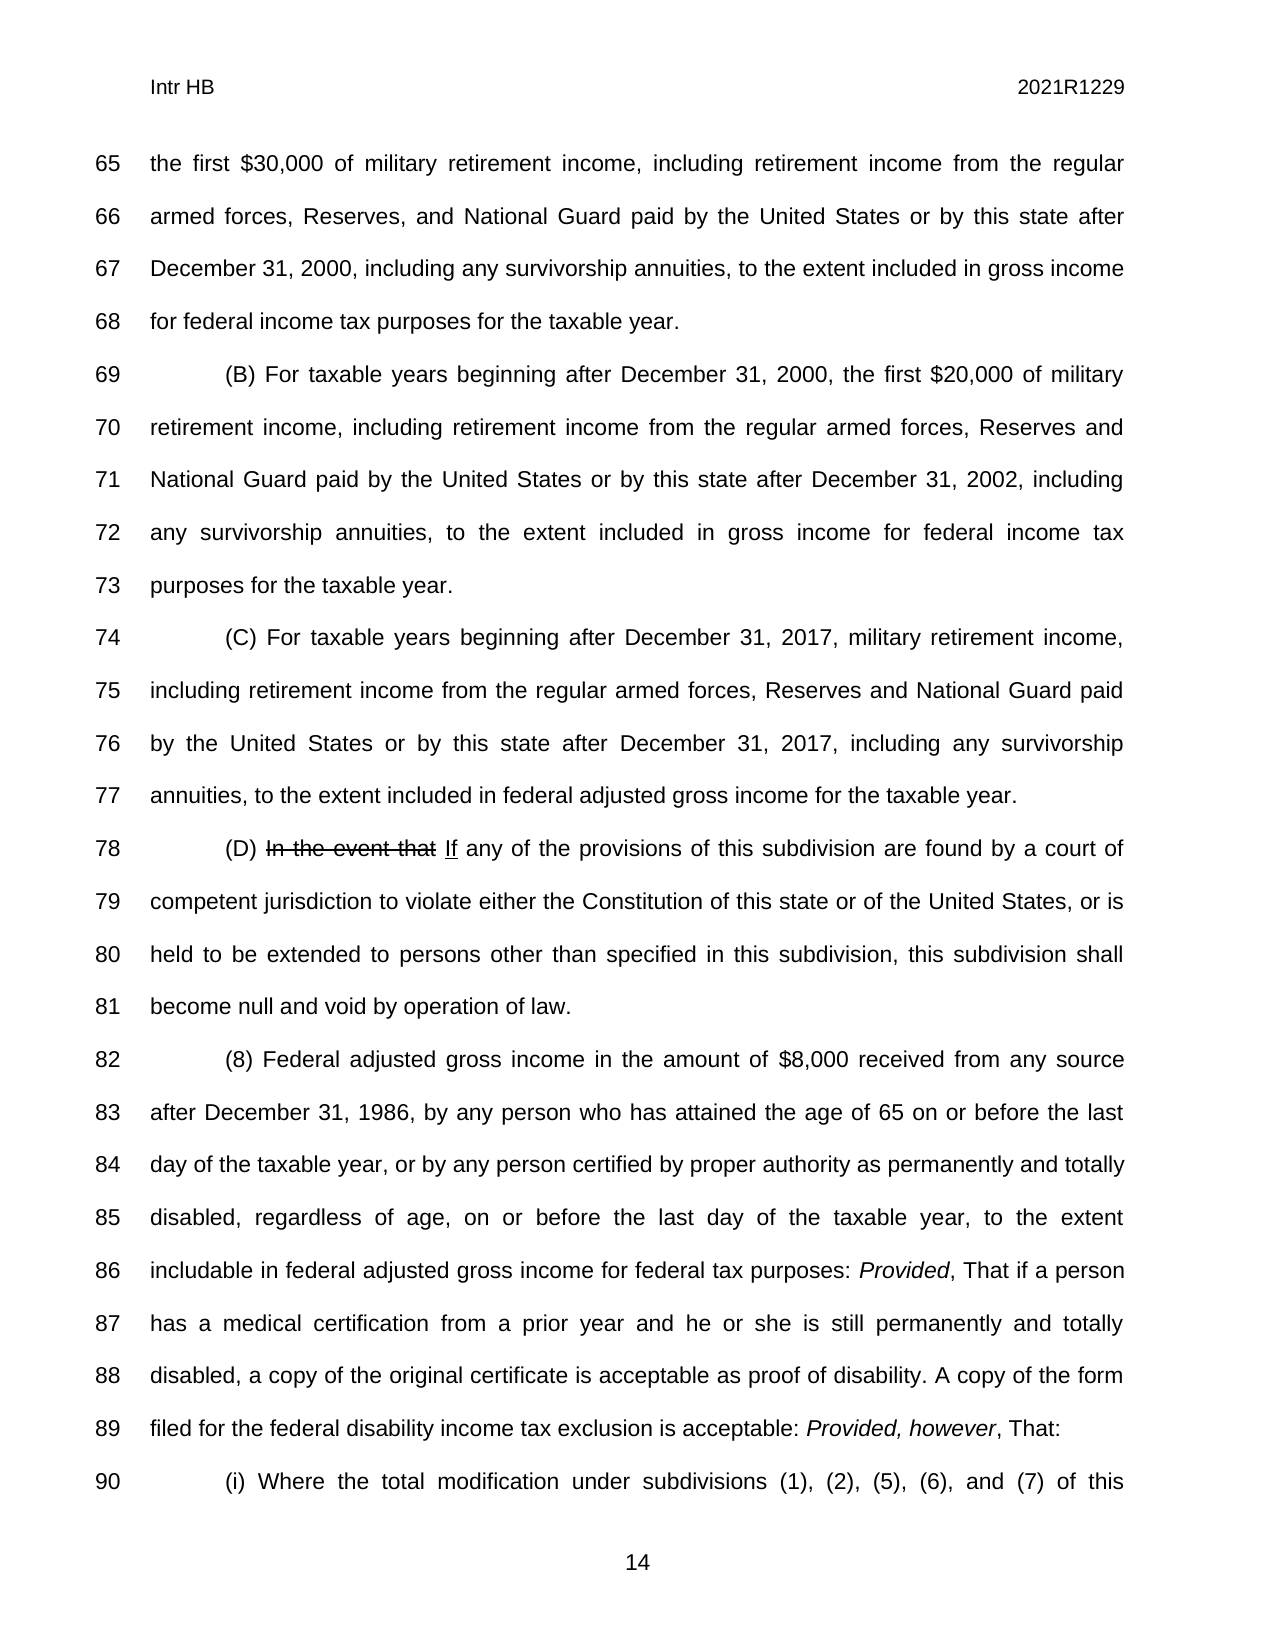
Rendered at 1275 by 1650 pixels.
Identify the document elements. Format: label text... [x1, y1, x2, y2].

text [150, 150, 1125, 334]
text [150, 1468, 1125, 1494]
text (C) For taxable years beginning after December 31, 2017, military retirement income, including retirement income from the regular armed forces, Reserves and National Guard paid by the United States or by this state after December 31, 2017, including any survivorship annuities, to the extent included in federal adjusted gross income for the taxable year. [150, 624, 1125, 809]
text (8) Federal adjusted gross income in the amount of $8,000 received from any source after December 31, 1986, by any person who has attained the age of 65 on or before the last day of the taxable year, or by any person certified by proper authority as permanently and totally disabled, regardless of age, on or before the last day of the taxable year, to the extent includable in federal adjusted gross income for federal tax purposes: Provided, That if a person has a medical certification from a prior year and he or she is still permanently and totally disabled, a copy of the original certificate is acceptable as proof of disability. A copy of the form filed for the federal disability income tax exclusion is acceptable: Provided, however, That: [150, 1046, 1125, 1441]
text (D) In the event that If any of the provisions of this subdivision are found by a court of competent jurisdiction to violate either the Constitution of this state or of the United States, or is held to be extended to persons other than specified in this subdivision, this subdivision shall become null and void by operation of law. [150, 835, 1125, 1020]
text (B) For taxable years beginning after December 31, 2000, the first $20,000 of military retirement income, including retirement income from the regular armed forces, Reserves and National Guard paid by the United States or by this state after December 31, 2002, including any survivorship annuities, to the extent included in gross income for federal income tax purposes for the taxable year. [150, 361, 1125, 598]
